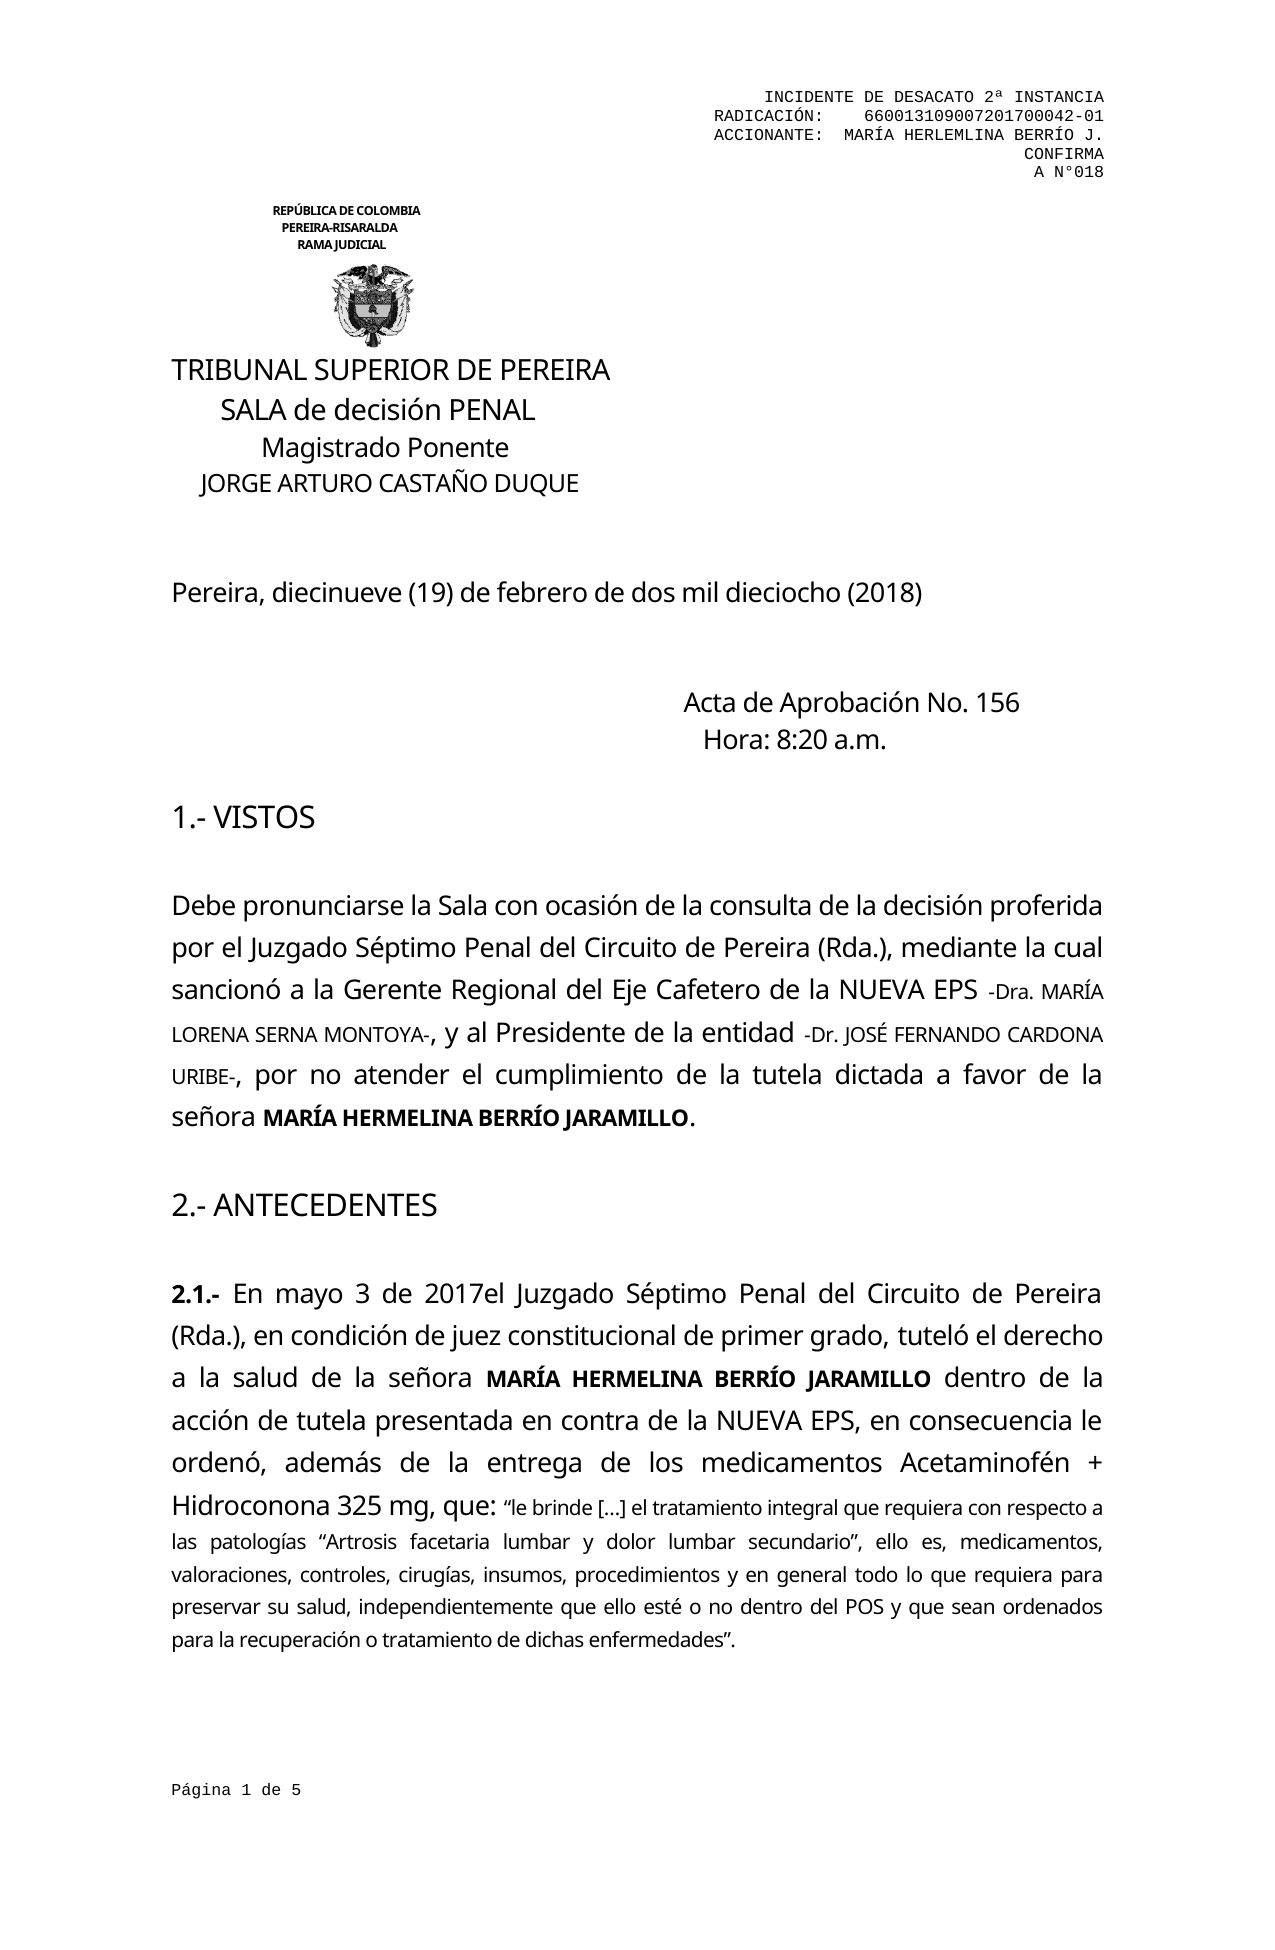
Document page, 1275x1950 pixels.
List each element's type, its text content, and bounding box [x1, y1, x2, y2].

text Magistrado Ponente [171, 429, 1104, 466]
text RAMA JUDICIAL [171, 236, 1104, 253]
text 2.- ANTECEDENTES [171, 1183, 1104, 1225]
text PEREIRA-RISARALDA [171, 219, 1104, 236]
text JORGE ARTURO CASTAÑO DUQUE [171, 466, 1104, 499]
text Debe pronunciarse la Sala con ocasión de la consulta de la decisión proferida por el Juzgado Séptimo Penal del Circuito de Pereira (Rda.), mediante la cual sancionó a la Gerente Regional del Eje Cafetero de la NUEVA EPS -Dra. MARÍA LORENA SERNA MONTOYA-, y al Presidente de la entidad -Dr. JOSÉ FERNANDO CARDONA URIBE-, por no atender el cumplimiento de la tutela dictada a favor de la señora MARÍA HERMELINA BERRÍO JARAMILLO. [171, 886, 1104, 1135]
text Acta de Aprobación No. 156 [171, 684, 1104, 721]
text 2.1.- En mayo 3 de 2017el Juzgado Séptimo Penal del Circuito de Pereira (Rda.), en condición de juez constitucional de primer grado, tuteló el derecho a la salud de la señora MARÍA HERMELINA BERRÍO JARAMILLO dentro de la acción de tutela presentada en contra de la NUEVA EPS, en consecuencia le ordenó, además de la entrega de los medicamentos Acetaminofén + Hidroconona 325 mg, que: “le brinde […] el tratamiento integral que requiera con respecto a las patologías “Artrosis facetaria lumbar y dolor lumbar secundario”, ello es, medicamentos, valoraciones, controles, cirugías, insumos, procedimientos y en general todo lo que requiera para preservar su salud, independientemente que ello esté o no dentro del POS y que sean ordenados para la recuperación o tratamiento de dichas enfermedades”. [171, 1274, 1104, 1653]
text Pereira, diecinueve (19) de febrero de dos mil dieciocho (2018) [171, 573, 1104, 610]
text Hora: 8:20 a.m. [171, 721, 1104, 758]
text SALA de decisión PENAL [171, 389, 1104, 429]
text 1.- VISTOS [171, 794, 1104, 837]
text REPÚBLICA DE COLOMBIA [171, 202, 1104, 219]
text TRIBUNAL SUPERIOR DE PEREIRA [171, 253, 1104, 389]
